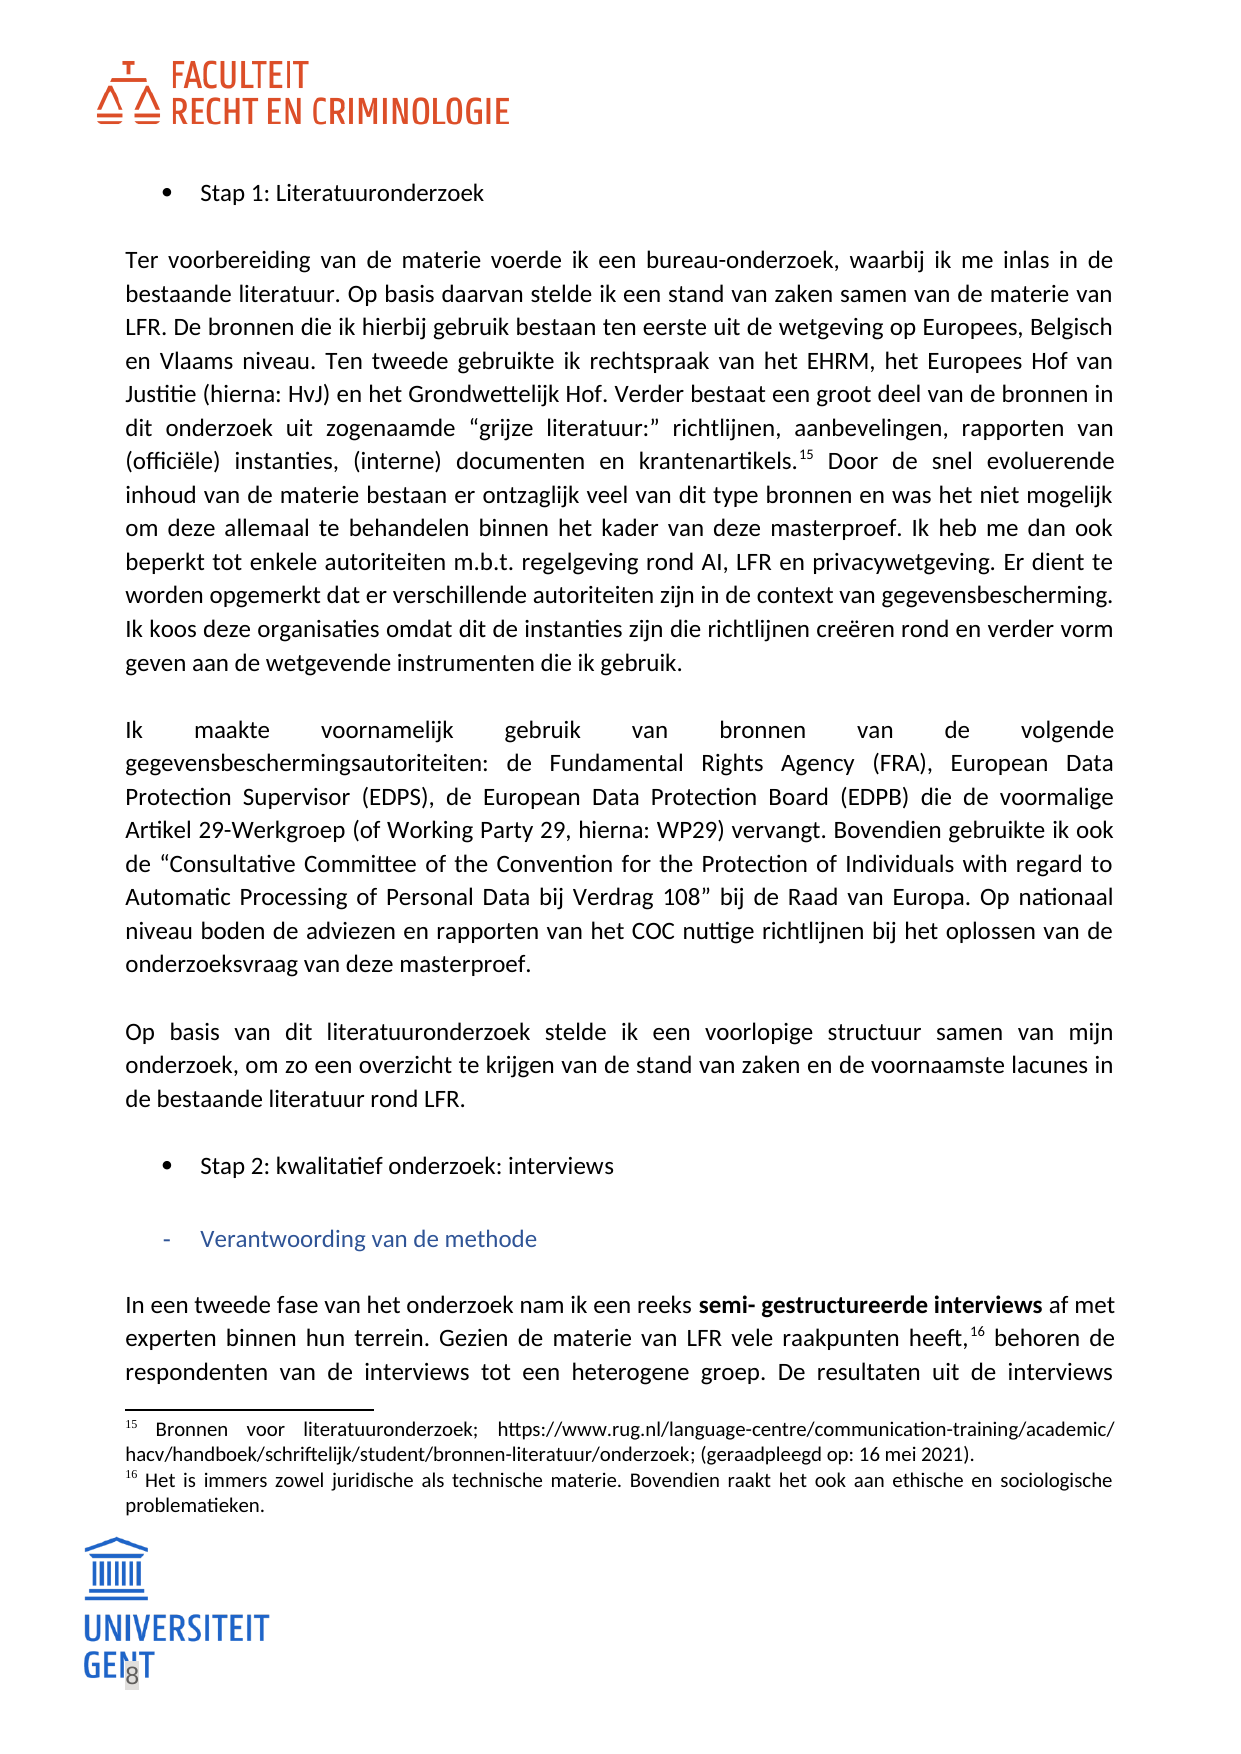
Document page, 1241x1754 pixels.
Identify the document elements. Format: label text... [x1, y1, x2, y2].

picture [34, 0, 599, 187]
picture [22, 1489, 336, 1740]
text Ik maakte voornamelijk gebruik van bronnen van de volgende gegevensbeschermingsautoriteiten: de Fundamental Rights Agency (FRA), European Data Protection Supervisor (EDPS), de European Data Protection Board (EDPB) die de voormalige Artikel 29-Werkgroep (of Working Party 29, hierna: WP29) vervangt. Bovendien gebruikte ik ook de “Consultative Committee of the Convention for the Protection of Individuals with regard to Automatic Processing of Personal Data bij Verdrag 108” bij de Raad van Europa. Op nationaal niveau boden de adviezen en rapporten van het COC nuttige richtlijnen bij het oplossen van de onderzoeksvraag van deze masterproef. [125, 714, 1115, 979]
text Ter voorbereiding van de materie voerde ik een bureau-onderzoek, waarbij ik me inlas in de bestaande literatuur. Op basis daarvan stelde ik een stand van zaken samen van de materie van LFR. De bronnen die ik hierbij gebruik bestaan ten eerste uit de wetgeving op Europees, Belgisch en Vlaams niveau. Ten tweede gebruikte ik rechtspraak van het EHRM, het Europees Hof van Justitie (hierna: HvJ) en het Grondwettelijk Hof. Verder bestaat een groot deel van de bronnen in dit onderzoek uit zogenaamde “grijze literatuur:” richtlijnen, aanbevelingen, rapporten van (officiële) instanties, (interne) documenten en krantenartikels. Door de snel evoluerende inhoud van de materie bestaan er ontzaglijk veel van dit type bronnen en was het niet mogelijk om deze allemaal te behandelen binnen het kader van deze masterproef. Ik heb me dan ook beperkt tot enkele autoriteiten m.b.t. regelgeving rond AI, LFR en privacywetgeving. Er dient te worden opgemerkt dat er verschillende autoriteiten zijn in de context van gegevensbescherming. Ik koos deze organisaties omdat dit de instanties zijn die richtlijnen creëren rond en verder vorm geven aan de wetgevende instrumenten die ik gebruik. [125, 244, 1115, 677]
list Stap 1: Literatuuronderzoek [163, 177, 1115, 208]
list Stap 2: kwalitatief onderzoek: interviews [163, 1150, 1115, 1180]
subtitle Verantwoording van de methode [163, 1221, 1115, 1255]
text Op basis van dit literatuuronderzoek stelde ik een voorlopige structuur samen van mijn onderzoek, om zo een overzicht te krijgen van de stand van zaken en de voornaamste lacunes in de bestaande literatuur rond LFR. [125, 1016, 1115, 1113]
